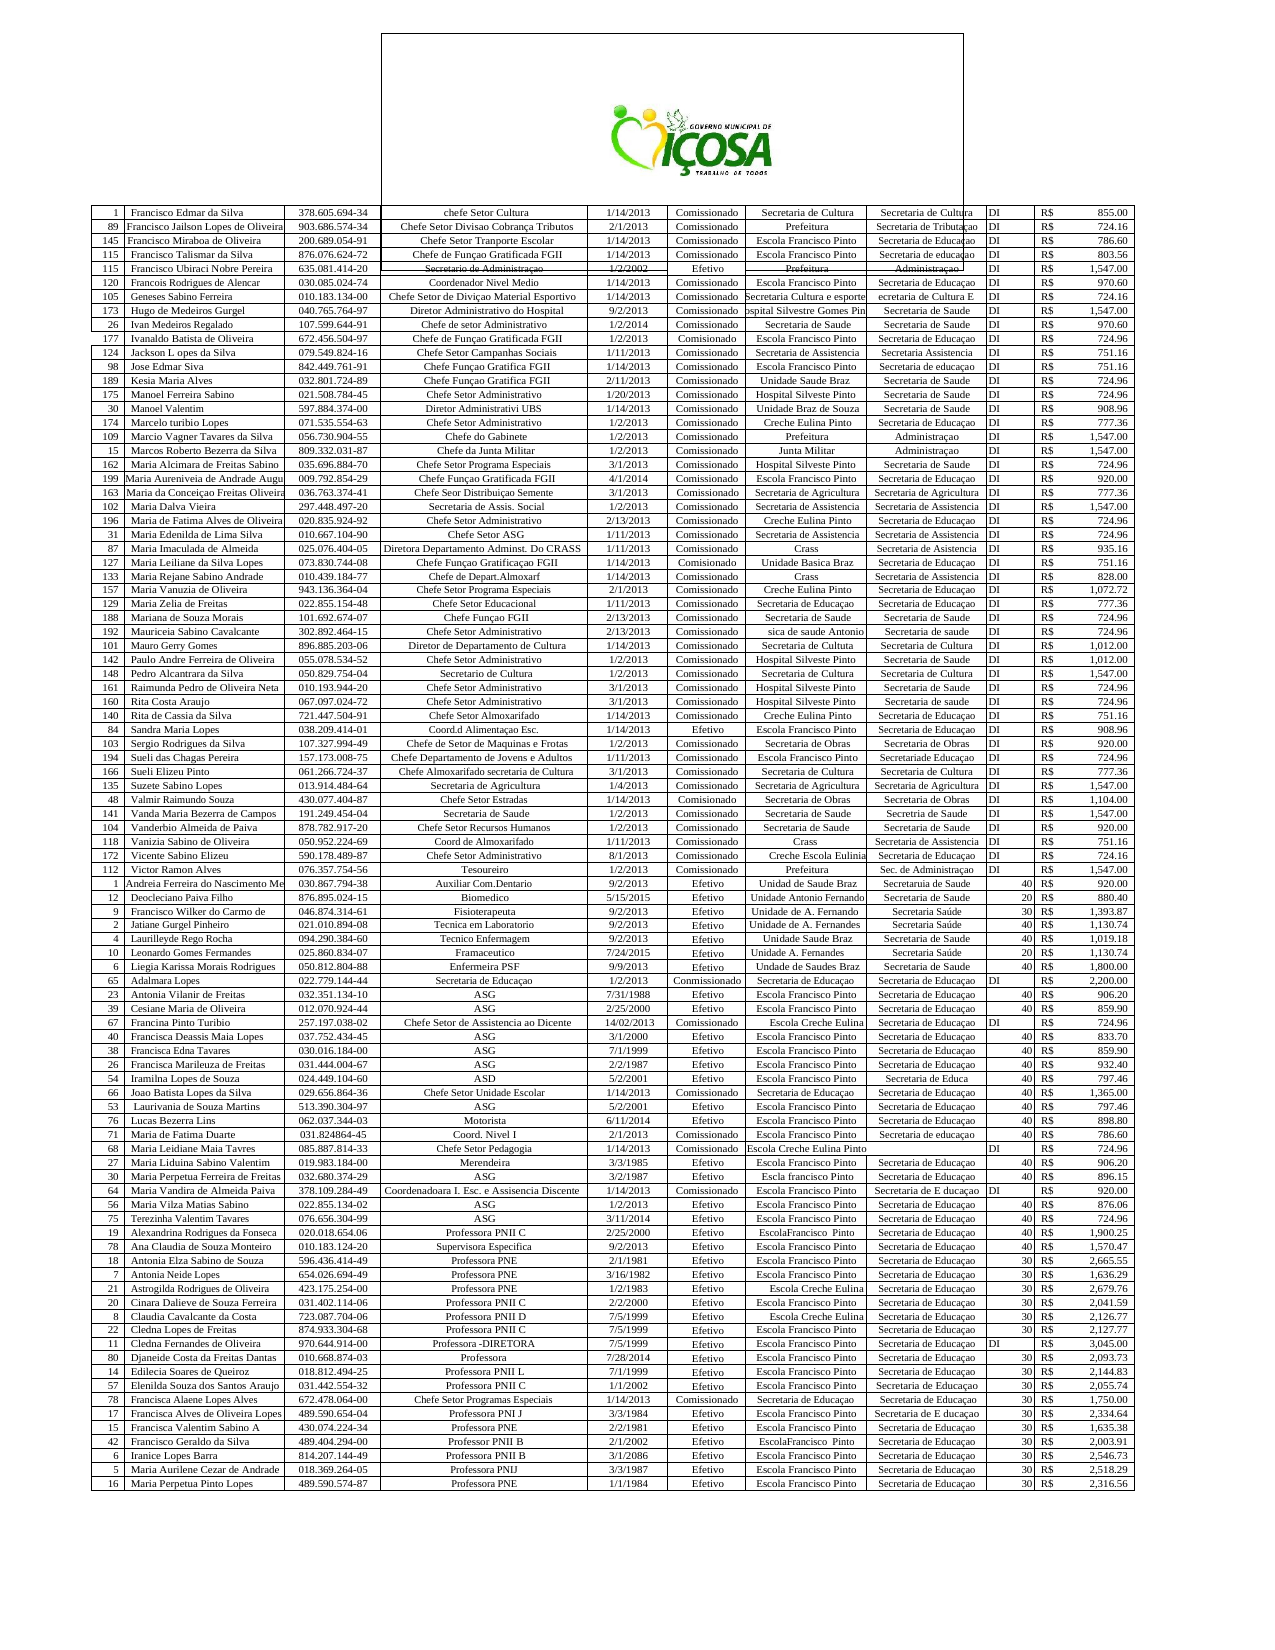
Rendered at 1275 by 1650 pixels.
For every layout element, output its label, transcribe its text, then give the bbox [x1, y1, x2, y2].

table_cell EscolaFrancisco Pinto [746, 1226, 866, 1239]
table_cell R$ 1,012.00 [1035, 653, 1134, 666]
table_cell 021.508.784-45 [285, 388, 380, 401]
table_cell 196 [92, 514, 124, 527]
table_cell Jose Edmar Siva [125, 360, 284, 373]
table_cell Escola Francisco Pinto [746, 1477, 866, 1490]
table_cell 40 [987, 1114, 1034, 1127]
table_cell Ivanaldo Batista de Oliveira [125, 332, 284, 345]
table_cell Secretaria de Assistencia [867, 500, 986, 513]
table_cell 15 [92, 444, 124, 457]
table_cell R$ 797.46 [1035, 1072, 1134, 1085]
table_header chefe Setor Cultura [381, 206, 587, 219]
table_cell 48 [92, 793, 124, 806]
table_cell 1/14/2013 [588, 1142, 667, 1155]
table_cell Comissionado [668, 388, 745, 401]
table_cell Escola Francisco Pinto [746, 723, 866, 736]
table_cell Chefe da Junta Militar [381, 444, 587, 457]
table_cell 489.404.294-00 [285, 1435, 380, 1448]
table_cell Chefe Setor Unidade Escolar [381, 1086, 587, 1099]
table_cell R$ 932.40 [1035, 1058, 1134, 1071]
table_cell Secretaria de Saude [867, 653, 986, 666]
table_cell 7/1/1999 [588, 1365, 667, 1378]
table_cell 39 [92, 1002, 124, 1015]
table_cell 118 [92, 835, 124, 848]
table_cell Secretariade Educaçao [867, 751, 986, 764]
table_cell Ivan Medeiros Regalado [125, 318, 284, 331]
table_cell Secretaria de Assistencia [867, 528, 986, 541]
table_cell 1/20/2013 [588, 388, 667, 401]
table_cell Marcos Roberto Bezerra da Silva [125, 444, 284, 457]
table_cell Comissionado [668, 849, 745, 862]
table_cell 1/14/2013 [588, 290, 667, 303]
table_cell R$ 2,665.55 [1035, 1254, 1134, 1267]
table_cell 062.037.344-03 [285, 1114, 380, 1127]
table_cell Francina Pinto Turibio [125, 1016, 284, 1029]
table_cell 085.887.814-33 [285, 1142, 380, 1155]
table_cell 3/3/1985 [588, 1156, 667, 1169]
table_cell Secretaria de saude [867, 625, 986, 638]
table_cell Comissionado [668, 639, 745, 652]
table_cell Francisca Marileuza de Freitas [125, 1058, 284, 1071]
table_cell ASD [381, 1072, 587, 1085]
table_cell 188 [92, 611, 124, 624]
table_cell Escola Francisco Pinto [746, 1002, 866, 1015]
table_cell R$ 1,547.00 [1035, 262, 1134, 275]
table_cell Comissionado [668, 290, 745, 303]
table_cell Professora PNE [381, 1477, 587, 1490]
table_cell DI [987, 388, 1034, 401]
table_cell Secretaria de Educaçao [867, 974, 986, 987]
table_cell 032.351.134-10 [285, 988, 380, 1001]
table_cell R$ 724.96 [1035, 332, 1134, 345]
table_cell 124 [92, 346, 124, 359]
table_cell 174 [92, 416, 124, 429]
table_cell 30 [987, 1449, 1034, 1462]
table_cell Comissionado [668, 1393, 745, 1406]
table_cell 7/31/1988 [588, 988, 667, 1001]
table_cell Secretaria de Educaçao [381, 974, 587, 987]
table_cell 025.860.834-07 [285, 946, 380, 959]
table_cell Tesoureiro [381, 863, 587, 876]
table_cell Secretaria de Educaçao [867, 1435, 986, 1448]
table_cell 297.448.497-20 [285, 500, 380, 513]
table_cell 020.018.654.06 [285, 1226, 380, 1239]
table_cell Escla francisco Pinto [746, 1170, 866, 1183]
table_cell Unidade Saude Braz [746, 374, 866, 387]
table_cell Efetivo [668, 1198, 745, 1211]
table_cell Secretaria de Educaçao [867, 1477, 986, 1490]
table_cell Antonia Elza Sabino de Souza [125, 1254, 284, 1267]
table_cell Efetivo [668, 262, 745, 275]
table_cell 148 [92, 667, 124, 680]
table_cell Escola Creche Eulina Pinto [746, 1016, 866, 1029]
table_cell Professor PNII B [381, 1435, 587, 1448]
table_cell 597.884.374-00 [285, 402, 380, 415]
table_cell Escola Francisco Pinto [746, 1254, 866, 1267]
table_cell Merendeira [381, 1156, 587, 1169]
table_cell Chefe Setor Administrativo [381, 653, 587, 666]
table_cell 40 [987, 1212, 1034, 1225]
table_cell Chefe Setor Campanhas Sociais [381, 346, 587, 359]
table_cell Secretaria de Saude [746, 821, 866, 834]
table_cell R$ 906.20 [1035, 1156, 1134, 1169]
table_cell Escola Francisco Pinto [746, 1184, 866, 1197]
table_cell DI [987, 974, 1034, 987]
table_cell 010.668.874-03 [285, 1351, 380, 1364]
table_cell Secretaria de Assistencia [746, 346, 866, 359]
table_cell Comissionado [668, 444, 745, 457]
table_cell 3/16/1982 [588, 1268, 667, 1281]
table_cell 84 [92, 723, 124, 736]
table_cell Iranice Lopes Barra [125, 1449, 284, 1462]
table_cell Sec. de Administraçao [867, 863, 986, 876]
table_cell Maria Vilza Matias Sabino [125, 1198, 284, 1211]
table_cell Efetivo [668, 1170, 745, 1183]
table_cell Escola Francisco Pinto [746, 1463, 866, 1476]
table_cell 115 [92, 262, 124, 275]
table_cell 9/2/2013 [588, 1240, 667, 1253]
table_cell 032.680.374-29 [285, 1170, 380, 1183]
table_cell Francisco Miraboa de Oliveira [125, 234, 284, 247]
table_cell R$ 859.90 [1035, 1002, 1134, 1015]
table_cell Comissionado [668, 318, 745, 331]
table_cell Comissionado [668, 276, 745, 289]
table_cell Coordenadoara I. Esc. e Assisencia Discente [381, 1184, 587, 1197]
table_cell Rita Costa Araujo [125, 695, 284, 708]
table_cell 104 [92, 821, 124, 834]
table_cell Chefe de setor Administrativo [381, 318, 587, 331]
table_cell 5/2/2001 [588, 1100, 667, 1113]
table_cell 020.835.924-92 [285, 514, 380, 527]
table_cell 1/11/2013 [588, 346, 667, 359]
table_cell R$ 724.16 [1035, 290, 1134, 303]
table_cell Secretaria de Educaçao [867, 1421, 986, 1434]
table_cell Maria Leidiane Maia Tavres [125, 1142, 284, 1155]
table_cell 013.914.484-64 [285, 779, 380, 792]
table_cell Secretaria de Educaçao [746, 1086, 866, 1099]
table_cell Chefe Setor Almoxarifado [381, 709, 587, 722]
table_cell Maria Alcimara de Freitas Sabino [125, 458, 284, 471]
table_cell Valmir Raimundo Souza [125, 793, 284, 806]
table_cell 596.436.414-49 [285, 1254, 380, 1267]
table_cell Efetivo [668, 1114, 745, 1127]
table_cell 141 [92, 807, 124, 820]
table_cell Paulo Andre Ferreira de Oliveira [125, 653, 284, 666]
table_cell Secretaria de Assis. Social [381, 500, 587, 513]
table_cell Comissionado [668, 653, 745, 666]
table_cell Chefe Setor Administrativo [381, 625, 587, 638]
table_cell Prefeitura [746, 220, 866, 233]
table_cell 38 [92, 1044, 124, 1057]
table_cell 78 [92, 1240, 124, 1253]
table_cell 145 [92, 234, 124, 247]
table_cell DI [987, 765, 1034, 778]
table_cell Escola Francisco Pinto [746, 1058, 866, 1071]
table_cell Secretaria de Saude [867, 458, 986, 471]
table_cell DI [987, 304, 1034, 317]
table_cell 878.782.917-20 [285, 821, 380, 834]
table_cell Efetivo [668, 1351, 745, 1364]
table_cell Comissionado [668, 514, 745, 527]
table_cell 1/2/2013 [588, 863, 667, 876]
table_cell Professora PNII B [381, 1449, 587, 1462]
table_cell Suzete Sabino Lopes [125, 779, 284, 792]
table_cell Efetivo [668, 1044, 745, 1057]
table_cell 1/14/2013 [588, 639, 667, 652]
table_cell 022.779.144-44 [285, 974, 380, 987]
table_cell R$ 970.60 [1035, 276, 1134, 289]
table_cell 200.689.054-91 [285, 234, 380, 247]
table_cell Comissionado [668, 528, 745, 541]
table_cell Ana Claudia de Souza Monteiro [125, 1240, 284, 1253]
table_cell 40 [987, 1240, 1034, 1253]
table_cell ASG [381, 1212, 587, 1225]
table_cell 6 [92, 960, 124, 973]
table_cell Efetivo [668, 1407, 745, 1420]
table_cell R$ 797.46 [1035, 1100, 1134, 1113]
table_cell Comissionado [668, 1086, 745, 1099]
table_cell 654.026.694-49 [285, 1268, 380, 1281]
table_cell Vanda Maria Bezerra de Campos B [125, 807, 284, 820]
table_cell Secretaria de Saude [867, 821, 986, 834]
table_cell Efetivo [668, 1226, 745, 1239]
table_cell Hospital Silveste Pinto [746, 388, 866, 401]
table_cell R$ 2,093.73 [1035, 1351, 1134, 1364]
table_cell 1/14/2013 [588, 1393, 667, 1406]
table_cell R$ 724.96 [1035, 625, 1134, 638]
table_cell 65 [92, 974, 124, 987]
table_cell Professora PNII L [381, 1365, 587, 1378]
table_cell DI [987, 416, 1034, 429]
table_cell Hospital Silveste Pinto [746, 458, 866, 471]
table_cell Djaneide Costa da Freitas Dantas [125, 1351, 284, 1364]
table_cell Edilecia Soares de Queiroz [125, 1365, 284, 1378]
table_cell Escola Francisco Pinto [746, 1156, 866, 1169]
table_cell Maria Liduina Sabino Valentim [125, 1156, 284, 1169]
table_cell 3/1/2013 [588, 695, 667, 708]
table_cell Terezinha Valentim Tavares [125, 1212, 284, 1225]
table_cell Hospital Silveste Pinto [746, 653, 866, 666]
table_cell R$ 751.16 [1035, 346, 1134, 359]
table_cell Secretaria de Agricultura [746, 779, 866, 792]
table_cell Secretaria de Obras [867, 793, 986, 806]
table_cell 27 [92, 1156, 124, 1169]
table_cell R$ 724.96 [1035, 528, 1134, 541]
table_cell 40 [987, 1030, 1034, 1043]
table_cell Maria de Fatima Duarte [125, 1128, 284, 1141]
table_cell R$ 898.80 [1035, 1114, 1134, 1127]
table_cell Secretaria de Cultuta [746, 639, 866, 652]
table_cell Efetivo [668, 1212, 745, 1225]
table_cell 019.983.184-00 [285, 1156, 380, 1169]
table_cell Maria de Fatima Alves de Oliveira [125, 514, 284, 527]
table_cell Escola Francisco Pinto [746, 360, 866, 373]
table_cell ASG [381, 1002, 587, 1015]
table_cell Coord de Almoxarifado [381, 835, 587, 848]
table_cell Francisca Alaene Lopes Alves [125, 1393, 284, 1406]
table_cell Comissionado [668, 1184, 745, 1197]
table_cell 2/11/2013 [588, 374, 667, 387]
table_cell 157.173.008-75 [285, 751, 380, 764]
table_cell 032.801.724-89 [285, 374, 380, 387]
table_cell Comissionado [668, 346, 745, 359]
table_cell R$ 1,547.00 [1035, 444, 1134, 457]
table_cell Conmissionado [668, 974, 745, 987]
table_cell 1/14/2013 [588, 234, 667, 247]
table_cell 1/14/2013 [588, 1086, 667, 1099]
table_cell R$ 833.70 [1035, 1030, 1134, 1043]
table_cell 489.590.654-04 [285, 1407, 380, 1420]
table_cell Secretaria de Educaçao [867, 1198, 986, 1211]
table_cell 71 [92, 1128, 124, 1141]
table_cell R$ 896.15 [1035, 1170, 1134, 1183]
table_cell R$ 920.00 [1035, 821, 1134, 834]
table_cell 1/14/2013 [588, 709, 667, 722]
table_cell 57 [92, 1379, 124, 1392]
table_header 378.605.694-34 [285, 206, 380, 219]
table_cell Secretaria de Educaçao [867, 1379, 986, 1392]
table_cell Hospital Silveste Pinto [746, 681, 866, 694]
table_cell Comissionado [668, 304, 745, 317]
table_cell Jackson L opes da Silva [125, 346, 284, 359]
table_cell 378.109.284-49 [285, 1184, 380, 1197]
table_cell 40 [987, 1086, 1034, 1099]
table_cell R$ 751.16 [1035, 360, 1134, 373]
table_cell 2/1/2013 [588, 1128, 667, 1141]
table_cell Chefe Setor Administrativo [381, 695, 587, 708]
table_cell Chefe Setor Pedagogia [381, 1142, 587, 1155]
table_cell Creche Eulina Pinto [746, 514, 866, 527]
table_cell DI [987, 779, 1034, 792]
table_cell R$ 724.96 [1035, 681, 1134, 694]
table_cell DI [987, 402, 1034, 415]
table_cell Sergio Rodrigues da Silva [125, 737, 284, 750]
table_cell R$ 751.16 [1035, 709, 1134, 722]
table_cell Maria Vandira de Almeida Paiva [125, 1184, 284, 1197]
table_cell Hospital Silveste Pinto [746, 695, 866, 708]
table_cell Secretaria de Educaçao [867, 1030, 986, 1043]
table_cell R$ 1,104.00 [1035, 793, 1134, 806]
table_cell 192 [92, 625, 124, 638]
table_cell R$ 786.60 [1035, 1128, 1134, 1141]
table_cell Chefe de Funçao Gratificada FGII [381, 332, 587, 345]
table_cell Escola Francisco Pinto [746, 1351, 866, 1364]
table_cell 3/1/2013 [588, 765, 667, 778]
table_cell 5/2/2001 [588, 1072, 667, 1085]
table_cell 842.449.761-91 [285, 360, 380, 373]
table_cell 7 [92, 1268, 124, 1281]
table_cell 64 [92, 1184, 124, 1197]
table_cell Comissionado [668, 709, 745, 722]
table_cell Escola Francisco Pinto [746, 1365, 866, 1378]
table_cell Secretaria de saude [867, 695, 986, 708]
table_cell 6 [92, 1449, 124, 1462]
table_cell Secretria de Saude [867, 807, 986, 820]
table_cell Marcio Vagner Tavares da Silva [125, 430, 284, 443]
table_cell 40 [987, 988, 1034, 1001]
table_cell 055.078.534-52 [285, 653, 380, 666]
table_cell Comissionado [668, 1142, 745, 1155]
table_cell Creche Eulina Pinto [746, 416, 866, 429]
table_cell 029.656.864-36 [285, 1086, 380, 1099]
table_cell 160 [92, 695, 124, 708]
table_cell R$ 724.96 [1035, 1016, 1134, 1029]
table_cell Secretaria Assistencia [867, 346, 986, 359]
table_cell 56 [92, 1198, 124, 1211]
table_cell DI [987, 458, 1034, 471]
table_cell 109 [92, 430, 124, 443]
table_cell Francisco Talismar da Silva [125, 248, 284, 261]
table_cell ASG [381, 1058, 587, 1071]
table_cell Prefeitura [746, 262, 866, 275]
table_cell Comissionado [668, 737, 745, 750]
table_cell Secretaria de Educaçao [867, 1058, 986, 1071]
table_cell Vicente Sabino Elizeu [125, 849, 284, 862]
table_cell Professora PNI J [381, 1407, 587, 1420]
table_cell Comissionado [668, 835, 745, 848]
table_cell Comissionado [668, 360, 745, 373]
table_cell Efetivo [668, 1477, 745, 1490]
table_cell 1/14/2013 [588, 402, 667, 415]
table_cell Comisionado [668, 793, 745, 806]
table_cell Francisca Valentim Sabino A rruda [125, 1421, 284, 1434]
table_cell 75 [92, 1212, 124, 1225]
table_cell Secretaria de Educaçao [867, 276, 986, 289]
table_cell 30 [987, 1407, 1034, 1420]
table_cell Raimunda Pedro de Oliveira Neta [125, 681, 284, 694]
table_cell R$ 908.96 [1035, 723, 1134, 736]
table_cell DI [987, 374, 1034, 387]
table_cell 2/1/1981 [588, 1254, 667, 1267]
table_cell Secretaria de Educaçao [867, 514, 986, 527]
table_cell 40 [987, 1002, 1034, 1015]
table_cell R$ 876.06 [1035, 1198, 1134, 1211]
table_cell Secretaria de Assistencia [867, 835, 986, 848]
table_cell R$ 724.16 [1035, 220, 1134, 233]
table_cell R$ 970.60 [1035, 318, 1134, 331]
table_cell 40 [987, 1058, 1034, 1071]
table_cell DI [987, 821, 1034, 834]
table_cell DI [987, 709, 1034, 722]
table_cell Secretaria de Tributaçao [867, 220, 986, 233]
table_cell 1/14/2013 [588, 248, 667, 261]
table_cell 038.209.414-01 [285, 723, 380, 736]
table_cell Secretaria de Saude [867, 374, 986, 387]
table_cell Comissionado [668, 402, 745, 415]
table_cell Maria Aurilene Cezar de Andrade [125, 1463, 284, 1476]
table_cell 101.692.674-07 [285, 611, 380, 624]
table_cell Unidade Braz de Souza [746, 402, 866, 415]
table_cell Chefe Funçao Gratifica FGII [381, 374, 587, 387]
table_cell 031.824864-45 [285, 1128, 380, 1141]
table_cell Comissionado [668, 765, 745, 778]
table_cell 30 [987, 1463, 1034, 1476]
table_cell 8/1/2013 [588, 849, 667, 862]
table_cell 2/25/2000 [588, 1002, 667, 1015]
table_cell 31 [92, 528, 124, 541]
table_cell 30 [92, 1170, 124, 1183]
table_cell Secretaria de Saude [867, 611, 986, 624]
table_cell DI [987, 667, 1034, 680]
table_cell Escola Francisco Pinto [746, 1044, 866, 1057]
table_cell Secretaria de Cultura [867, 667, 986, 680]
table_cell Secretaria de Educaçao [867, 1393, 986, 1406]
table_cell DI [987, 835, 1034, 848]
table_cell Framaceutico [381, 946, 587, 959]
table_cell Maria Perpetua Pinto Lopes [125, 1477, 284, 1490]
table_cell Mauro Gerry Gomes [125, 639, 284, 652]
table_cell 635.081.414-20 [285, 262, 380, 275]
table_header 1 [92, 206, 124, 219]
table_cell Professora PNE [381, 1254, 587, 1267]
table_cell Escola Francisco Pinto [746, 234, 866, 247]
table_cell Secretaria de Educaçao [867, 709, 986, 722]
table_cell Secretaria de Educaçao [867, 416, 986, 429]
table_cell Vanizia Sabino de Oliveira [125, 835, 284, 848]
table_cell 030.016.184-00 [285, 1044, 380, 1057]
table_cell Pedro Alcantrara da Silva [125, 667, 284, 680]
table_cell Efetivo [668, 1449, 745, 1462]
table_cell Secretaria de Saude [746, 611, 866, 624]
table_cell R$ 2,003.91 [1035, 1435, 1134, 1448]
table_cell Secretaria de Educaçao [867, 1365, 986, 1378]
table_cell 140 [92, 709, 124, 722]
table_cell 40 [92, 1030, 124, 1043]
table_cell 135 [92, 779, 124, 792]
table_cell 40 [987, 1044, 1034, 1057]
table_cell R$ 786.60 [1035, 234, 1134, 247]
table_cell 30 [987, 1393, 1034, 1406]
table_cell Comissionado [668, 681, 745, 694]
table_cell 876.076.624-72 [285, 248, 380, 261]
table_cell Secretaria de Educaçao [867, 1016, 986, 1029]
table_cell Geneses Sabino Ferreira [125, 290, 284, 303]
table_cell 9/9/2013 [588, 960, 667, 973]
table_cell 2/13/2013 [588, 611, 667, 624]
table_cell Secretaria de Saude [746, 807, 866, 820]
table_cell 3/1/2013 [588, 681, 667, 694]
table_cell Secretaria de Educaçao [867, 723, 986, 736]
table_cell Francois Rodrigues de Alencar [125, 276, 284, 289]
table_cell DI [987, 1142, 1034, 1155]
table_cell Secretaria de Educaçao [867, 1086, 986, 1099]
table_cell Antonia Neide Lopes [125, 1268, 284, 1281]
table_cell R$ 724.96 [1035, 695, 1134, 708]
table_cell R$ 1,130.74 [1035, 946, 1134, 959]
table_cell 1/2/2013 [588, 821, 667, 834]
table_cell R$ 1,636.29 [1035, 1268, 1134, 1281]
table_cell Escola Francisco Pinto [746, 1268, 866, 1281]
table_cell Comissionado [668, 625, 745, 638]
table_cell R$ 724.96 [1035, 514, 1134, 527]
table_cell ASG [381, 1030, 587, 1043]
table_cell 061.266.724-37 [285, 765, 380, 778]
table_cell Comissionado [668, 416, 745, 429]
table_cell 1/2/2013 [588, 332, 667, 345]
table_cell 10 [92, 946, 124, 959]
table_cell 112 [92, 863, 124, 876]
table_cell Chefe Almoxarifado secretaria de Cultura [381, 765, 587, 778]
table_cell 809.332.031-87 [285, 444, 380, 457]
table_cell 040.765.764-97 [285, 304, 380, 317]
table_cell Escola Francisco Pinto [746, 988, 866, 1001]
table_cell Comissionado [668, 458, 745, 471]
table_cell Escola Francisco Pinto [746, 751, 866, 764]
table_cell 80 [92, 1351, 124, 1364]
table_cell Escola Francisco Pinto [746, 276, 866, 289]
table_cell Maria Edenilda de Lima Silva [125, 528, 284, 541]
table_cell 430.077.404-87 [285, 793, 380, 806]
table_cell Secretaria de Educa [867, 1072, 986, 1085]
table_cell Junta Militar [746, 444, 866, 457]
table_cell Efetivo [668, 1058, 745, 1071]
table_cell Secretaria de Saude [867, 402, 986, 415]
table_cell Chefe do Gabinete [381, 430, 587, 443]
table_cell Escola Francisco Pinto [746, 1379, 866, 1392]
table_cell 98 [92, 360, 124, 373]
table_cell 30 [92, 402, 124, 415]
table_cell 7/1/1999 [588, 1044, 667, 1057]
table_cell Lucas Bezerra Lins [125, 1114, 284, 1127]
table_cell 7/24/2015 [588, 946, 667, 959]
table_cell Mariana de Souza Morais [125, 611, 284, 624]
table_cell 40 [987, 1072, 1034, 1085]
table_cell Maria Perpetua Ferreira de Freitas [125, 1170, 284, 1183]
table_cell Secretaria de Obras [746, 793, 866, 806]
table_cell Secretaria de E ducaçao [867, 1184, 986, 1197]
table_cell DI [987, 1016, 1034, 1029]
table_cell Chefe Setor Administrativo [381, 416, 587, 429]
table_cell Escola Francisco Pinto [746, 1114, 866, 1127]
table_cell R$ 724.96 [1035, 611, 1134, 624]
table_cell 1/2/2013 [588, 444, 667, 457]
table_cell Professora [381, 1351, 587, 1364]
table_cell Efetivo [668, 1365, 745, 1378]
table_cell Secretaria de Educaçao [746, 974, 866, 987]
table_cell Secretaria de educaçao [867, 248, 986, 261]
table_cell 3/1/2000 [588, 1030, 667, 1043]
table_cell 1/2/2013 [588, 416, 667, 429]
table_cell 1/4/2013 [588, 779, 667, 792]
table_cell 1/2/2013 [588, 653, 667, 666]
table_cell Secretaria de Saude [867, 681, 986, 694]
table_cell Professora PNE [381, 1421, 587, 1434]
table_cell Diretor Administrativi UBS [381, 402, 587, 415]
table_cell Chefe Setor Divisao Cobrança Tributos [381, 220, 587, 233]
table_cell R$ 1,547.00 [1035, 304, 1134, 317]
table_cell 031.442.554-32 [285, 1379, 380, 1392]
table_cell R$ 2,055.74 [1035, 1379, 1134, 1392]
table_cell Secretaria de Educaçao [867, 332, 986, 345]
table_cell Coord. Nivel I [381, 1128, 587, 1141]
table_cell R$ 1,547.00 [1035, 500, 1134, 513]
table_cell 6/11/2014 [588, 1114, 667, 1127]
table_cell 9/2/2013 [588, 304, 667, 317]
table_cell DI [987, 695, 1034, 708]
table_cell R$ 906.20 [1035, 988, 1134, 1001]
table_cell 672.456.504-97 [285, 332, 380, 345]
table_cell Secretaria de Agricultura [867, 779, 986, 792]
table_cell 175 [92, 388, 124, 401]
table_cell DI [987, 276, 1034, 289]
table_cell Secretaria de Educaçao [867, 1002, 986, 1015]
table_cell R$ 724.96 [1035, 458, 1134, 471]
table_cell DI [987, 514, 1034, 527]
table_cell Escola Francisco Pinto [746, 1072, 866, 1085]
table_cell 035.696.884-70 [285, 458, 380, 471]
table_cell 3/3/1984 [588, 1407, 667, 1420]
table_cell Efetivo [668, 1254, 745, 1267]
table_cell Manoel Ferreira Sabino [125, 388, 284, 401]
table_cell Efetivo [668, 723, 745, 736]
table_cell Chefe Funçao Gratifica FGII [381, 360, 587, 373]
table_cell 022.855.134-02 [285, 1198, 380, 1211]
table_header DI [987, 206, 1034, 219]
table_cell 721.447.504-91 [285, 709, 380, 722]
table_cell DI [987, 737, 1034, 750]
table_cell 120 [92, 276, 124, 289]
table_cell Comissionado [668, 374, 745, 387]
table_cell 142 [92, 653, 124, 666]
table_cell 17 [92, 1407, 124, 1420]
table_cell 2/1/2002 [588, 1435, 667, 1448]
table_cell R$ 2,200.00 [1035, 974, 1134, 987]
table_cell Hugo de Medeiros Gurgel [125, 304, 284, 317]
table_cell 1/2/2013 [588, 974, 667, 987]
table_cell Secretaria de Educaçao [867, 1114, 986, 1127]
table_cell Alexandrina Rodrigues da Fonseca [125, 1226, 284, 1239]
table_cell DI [987, 723, 1034, 736]
table_cell 1/2/2013 [588, 430, 667, 443]
table_cell ASG [381, 1170, 587, 1183]
table_cell R$ 724.96 [1035, 751, 1134, 764]
table_cell 071.535.554-63 [285, 416, 380, 429]
table_cell Francisca Edna Tavares [125, 1044, 284, 1057]
table_cell Secretaria de Saude [867, 304, 986, 317]
table_cell Adalmara Lopes [125, 974, 284, 987]
table_cell Laurivania de Souza Martins [125, 1100, 284, 1113]
table_cell R$ 724.96 [1035, 374, 1134, 387]
table_cell Unidade A. Fernandes [746, 946, 866, 959]
table_cell Secretaria de Educaçao [867, 1156, 986, 1169]
table_cell Professora PNII C [381, 1379, 587, 1392]
table_cell R$ 2,316.56 [1035, 1477, 1134, 1490]
table_cell Comissionado [668, 779, 745, 792]
table_cell Chefe Setor Recursos Humanos [381, 821, 587, 834]
table_cell DI [987, 318, 1034, 331]
table_cell Manoel Valentim [125, 402, 284, 415]
table_cell 19 [92, 1226, 124, 1239]
table_cell Rita de Cassia da Silva [125, 709, 284, 722]
table_cell R$ 1,547.00 [1035, 430, 1134, 443]
table_cell DI [987, 625, 1034, 638]
table_cell R$ 777.36 [1035, 416, 1134, 429]
table_cell 20 [987, 946, 1034, 959]
table_cell R$ 2,144.83 [1035, 1365, 1134, 1378]
table_cell Administraçao [867, 444, 986, 457]
table_cell 302.892.464-15 [285, 625, 380, 638]
table_cell Chefe Setor ASG [381, 528, 587, 541]
table_cell R$ 1,012.00 [1035, 639, 1134, 652]
table_cell Secretaria de Saude [867, 388, 986, 401]
table_cell Secretaria de Assistencia [746, 500, 866, 513]
table_cell Chefe Setor Programa Especiais [381, 458, 587, 471]
table_cell 1/1/2002 [588, 1379, 667, 1392]
table_cell Efetivo [668, 960, 745, 973]
table_cell Secretaria de educaçao [867, 360, 986, 373]
table_cell Efetivo [668, 946, 745, 959]
table_cell Kesia Maria Alves [125, 374, 284, 387]
table_cell DI [987, 807, 1034, 820]
table_cell Diretor Administrativo do Hospital [381, 304, 587, 317]
table_cell Secretario de Cultura [381, 667, 587, 680]
table_cell DI [987, 528, 1034, 541]
table_cell Secretaria de Saude [867, 318, 986, 331]
table_cell 166 [92, 765, 124, 778]
table_cell Escola Francisco Pinto [746, 1030, 866, 1043]
table_cell 23 [92, 988, 124, 1001]
table_cell Efetivo [668, 1156, 745, 1169]
table_cell Chefe Setor Administrativo [381, 681, 587, 694]
table_cell R$ 2,518.29 [1035, 1463, 1134, 1476]
table_cell Joao Batista Lopes da Silva [125, 1086, 284, 1099]
table_cell Escola Francisco Pinto [746, 332, 866, 345]
table_cell Prefeitura [746, 430, 866, 443]
table_cell Crass [746, 835, 866, 848]
table_cell 30 [987, 1421, 1034, 1434]
table_cell Efetivo [668, 1072, 745, 1085]
table_cell 173 [92, 304, 124, 317]
table_cell 024.449.104-60 [285, 1072, 380, 1085]
table_cell 489.590.574-87 [285, 1477, 380, 1490]
table_cell 103 [92, 737, 124, 750]
table_cell Secretaria de Obras [746, 737, 866, 750]
table_cell 172 [92, 849, 124, 862]
table_cell 010.183.124-20 [285, 1240, 380, 1253]
table_cell Secretaria de Saude [381, 807, 587, 820]
table_cell R$ 1,800.00 [1035, 960, 1134, 973]
table_cell ASG [381, 1044, 587, 1057]
table_cell 1/14/2013 [588, 723, 667, 736]
table_cell Francisca Deassis Maia Lopes [125, 1030, 284, 1043]
table_cell 105 [92, 290, 124, 303]
table_cell Vanderbio Almeida de Paiva [125, 821, 284, 834]
table_cell 3/3/1987 [588, 1463, 667, 1476]
table_cell ASG [381, 1198, 587, 1211]
table_cell Efetivo [668, 1268, 745, 1281]
table_cell Supervisora Especifica [381, 1240, 587, 1253]
table_cell R$ 751.16 [1035, 835, 1134, 848]
table_cell 430.074.224-34 [285, 1421, 380, 1434]
table_cell Secretaria de Assistencia [746, 528, 866, 541]
table_cell Undade de Saudes Braz [746, 960, 866, 973]
table_cell EscolaFrancisco Pinto [746, 1435, 866, 1448]
table_cell Escola Francisco Pinto [746, 1100, 866, 1113]
table_cell 115 [92, 248, 124, 261]
table_cell Escola Creche Eulina Pinto [746, 1142, 986, 1155]
table_cell Maria Dalva Vieira [125, 500, 284, 513]
table_cell 30 [987, 1268, 1034, 1281]
table_cell 16 [92, 1477, 124, 1490]
table_cell 3/11/2014 [588, 1212, 667, 1225]
table_cell Cesiane Maria de Oliveira [125, 1002, 284, 1015]
table_cell Efetivo [668, 1463, 745, 1476]
table_cell 2/13/2013 [588, 625, 667, 638]
table_cell Chefe Setor Programas Especiais [381, 1393, 587, 1406]
table_cell 1/2/2014 [588, 318, 667, 331]
table_cell Chefe Setor Administrativo [381, 388, 587, 401]
table_cell 2/1/2013 [588, 220, 667, 233]
table_cell 54 [92, 1072, 124, 1085]
table_cell R$ 2,546.73 [1035, 1449, 1134, 1462]
table_cell Chefe Funçao FGII [381, 611, 587, 624]
table_cell R$ 724.96 [1035, 1212, 1134, 1225]
table_cell 67 [92, 1016, 124, 1029]
table_cell Comissionado [668, 807, 745, 820]
table_cell R$ 1,365.00 [1035, 1086, 1134, 1099]
table_cell R$ 724.96 [1035, 1142, 1134, 1155]
table_cell Comisionado [668, 332, 745, 345]
table_cell 5 [92, 1463, 124, 1476]
table_cell Creche Eulina Pinto [746, 709, 866, 722]
table_cell Iramilna Lopes de Souza [125, 1072, 284, 1085]
table_cell Escola Francisco Pinto [746, 1240, 866, 1253]
table_cell Elenilda Souza dos Santos Araujo [125, 1379, 284, 1392]
table_cell 030.085.024-74 [285, 276, 380, 289]
table_cell 076.357.754-56 [285, 863, 380, 876]
table_cell R$ 1,750.00 [1035, 1393, 1134, 1406]
table_cell 672.478.064-00 [285, 1393, 380, 1406]
table_cell ASG [381, 988, 587, 1001]
table_cell Secretaria de Educaçao [867, 1170, 986, 1183]
table_cell Secretaria de Educaçao [867, 1463, 986, 1476]
table_cell Sandra Maria Lopes [125, 723, 284, 736]
table_cell Francisco Geraldo da Silva [125, 1435, 284, 1448]
table_cell Efetivo [668, 1379, 745, 1392]
table_cell 1/1/1984 [588, 1477, 667, 1490]
table_cell 050.812.804-88 [285, 960, 380, 973]
table_cell DI [987, 681, 1034, 694]
table_cell 30 [987, 1435, 1034, 1448]
table_cell Comissionado [668, 1128, 745, 1141]
table_cell Comissionado [668, 234, 745, 247]
table_cell Chefe Setor de Assistencia ao Dicente [381, 1016, 587, 1029]
table_cell Prefeitura [746, 863, 866, 876]
table_cell 1/2/2013 [588, 737, 667, 750]
table_cell 40 [987, 1226, 1034, 1239]
table_cell 7/28/2014 [588, 1351, 667, 1364]
table_cell Secretaria de Educaçao [867, 1254, 986, 1267]
table_cell 53 [92, 1100, 124, 1113]
table_cell ASG [381, 1100, 587, 1113]
table_cell Chefe de Setor de Maquinas e Frotas [381, 737, 587, 750]
table_cell R$ 1,547.00 [1035, 779, 1134, 792]
table_cell Escola Francisco Pinto [746, 1212, 866, 1225]
table_cell 1/2/2013 [588, 807, 667, 820]
table_cell Secretaria de Saude [746, 318, 866, 331]
table_cell DI [987, 849, 1034, 862]
table_cell 194 [92, 751, 124, 764]
table_cell 40 [987, 1156, 1034, 1169]
table_cell Secretario de Administraçao [381, 262, 587, 275]
table_cell 162 [92, 458, 124, 471]
table_header Francisco Edmar da Silva [125, 206, 284, 219]
table_cell 896.885.203-06 [285, 639, 380, 652]
table_cell 2/25/2000 [588, 1226, 667, 1239]
table_header 1/14/2013 [588, 206, 667, 219]
table_cell 1/11/2013 [588, 528, 667, 541]
table_cell Secretaria de Cultura [867, 765, 986, 778]
table_cell Comissionado [668, 1016, 745, 1029]
table_header Comissionado [668, 206, 745, 219]
table_cell Escola Francisco Pinto [746, 1407, 866, 1420]
table_cell Chefe Setor Administrativo [381, 849, 587, 862]
table_cell 89 [92, 220, 124, 233]
table_cell DI [987, 430, 1034, 443]
table_cell R$ 1,547.00 [1035, 667, 1134, 680]
table_cell Secretaria de Educaçao [867, 1044, 986, 1057]
table_cell 903.686.574-34 [285, 220, 380, 233]
table_cell Sueli Elizeu Pinto [125, 765, 284, 778]
table_cell Secretaria de Educaçao [867, 1100, 986, 1113]
table_cell R$ 2,334.64 [1035, 1407, 1134, 1420]
table_cell 14 [92, 1365, 124, 1378]
table_cell Comissionado [668, 751, 745, 764]
table_cell Chefe Setor Administrativo [381, 514, 587, 527]
table_cell Secretaria de Cultura [867, 639, 986, 652]
table_cell R$ 1,570.47 [1035, 1240, 1134, 1253]
table_cell 40 [987, 960, 1034, 973]
table_cell 26 [92, 318, 124, 331]
table_cell Secretaria Saúde [867, 946, 986, 959]
table_cell DI [987, 234, 1034, 247]
table_cell Antonia Vilanir de Freitas [125, 988, 284, 1001]
table_cell 15 [92, 1421, 124, 1434]
table_cell R$ 908.96 [1035, 402, 1134, 415]
table_cell DI [987, 262, 1034, 275]
table_cell 3/1/2013 [588, 458, 667, 471]
table_cell Comissionado [668, 500, 745, 513]
table_cell 056.730.904-55 [285, 430, 380, 443]
table_cell Comissionado [668, 611, 745, 624]
table_cell 590.178.489-87 [285, 849, 380, 862]
table_cell R$ 1,547.00 [1035, 863, 1134, 876]
table_cell 257.197.038-02 [285, 1016, 380, 1029]
table_cell R$ 724.16 [1035, 849, 1134, 862]
table_cell R$ 777.36 [1035, 765, 1134, 778]
table_cell Victor Ramon Alves [125, 863, 284, 876]
table_cell 76 [92, 1114, 124, 1127]
table_cell Secretaria de Educaçao [867, 1351, 986, 1364]
table_cell 2/13/2013 [588, 514, 667, 527]
table_cell Secretaria de Educaçao [867, 1449, 986, 1462]
table_cell Efetivo [668, 1030, 745, 1043]
table_cell Efetivo [668, 1435, 745, 1448]
table_cell 2/2/1981 [588, 1421, 667, 1434]
table_cell Secretaria de Educaçao [867, 1240, 986, 1253]
table_cell 513.390.304-97 [285, 1100, 380, 1113]
table_cell Efetivo [668, 1421, 745, 1434]
table_cell 78 [92, 1393, 124, 1406]
table_cell Professora PNE [381, 1268, 587, 1281]
table_cell 079.549.824-16 [285, 346, 380, 359]
table_cell Comissionado [668, 220, 745, 233]
table_cell Escola Francisco Pinto [746, 1449, 866, 1462]
table_cell Professora PNII C [381, 1226, 587, 1239]
table_cell Efetivo [668, 1100, 745, 1113]
table_cell Professora PNIJ [381, 1463, 587, 1476]
table_cell Secretaria de Agricultura [381, 779, 587, 792]
table_cell Leonardo Gomes Fermandes [125, 946, 284, 959]
table_cell 037.752.434-45 [285, 1030, 380, 1043]
table_cell R$ 1,900.25 [1035, 1226, 1134, 1239]
table_cell Escola Francisco Pinto [746, 1421, 866, 1434]
table_cell 018.812.494-25 [285, 1365, 380, 1378]
table_cell 067.097.024-72 [285, 695, 380, 708]
table_cell Sueli das Chagas Pereira [125, 751, 284, 764]
table_header Secretaria de Cultura [867, 206, 986, 219]
table_cell Mauriceia Sabino Cavalcante Pinto [125, 625, 284, 638]
table_header Secretaria de Cultura [746, 206, 866, 219]
table_cell DI [987, 332, 1034, 345]
table_cell Administraçao [867, 430, 986, 443]
table_cell Secretaria de Saude [867, 960, 986, 973]
table_cell DI [987, 220, 1034, 233]
table_cell Chefe Departamento de Jovens e Adultos [381, 751, 587, 764]
table_cell DI [987, 653, 1034, 666]
table_cell 010.667.104-90 [285, 528, 380, 541]
table_cell Liegia Karissa Morais Rodrigues [125, 960, 284, 973]
table_cell DI [987, 751, 1034, 764]
table_cell R$ 724.96 [1035, 388, 1134, 401]
table_cell 012.070.924-44 [285, 1002, 380, 1015]
table_cell Escola Francisco Pinto [746, 1128, 866, 1141]
table_cell Secretaria de Educaçao [867, 1212, 986, 1225]
table_cell Francisco Ubiraci Nobre Pereira [125, 262, 284, 275]
table_cell 050.952.224-69 [285, 835, 380, 848]
table_cell Secretaria de educaçao [867, 1128, 986, 1141]
table_cell 66 [92, 1086, 124, 1099]
table_cell Escola Francisco Pinto [746, 1198, 866, 1211]
table_cell R$ 920.00 [1035, 1184, 1134, 1197]
table_cell Comissionado [668, 695, 745, 708]
table_cell 68 [92, 1142, 124, 1155]
table_cell Comissionado [668, 863, 745, 876]
table_cell Coord.d Alimentaçao Esc. [381, 723, 587, 736]
table_cell Secretaria de Educaçao [867, 1268, 986, 1281]
table_cell Chefe Setor Estradas [381, 793, 587, 806]
table_cell 010.183.134-00 [285, 290, 380, 303]
table_cell 189 [92, 374, 124, 387]
table_cell DI [987, 248, 1034, 261]
table_cell 101 [92, 639, 124, 652]
table_cell DI [987, 611, 1034, 624]
table_cell 1/2/2002 [588, 262, 667, 275]
table_cell 30 [987, 1254, 1034, 1267]
table_cell Escola Francisco Pinto [746, 248, 866, 261]
table_cell Diretor de Departamento de Cultura [381, 639, 587, 652]
table_cell 161 [92, 681, 124, 694]
table_cell R$ 1,547.00 [1035, 807, 1134, 820]
table_cell 40 [987, 1100, 1034, 1113]
table_cell DI [987, 863, 1034, 876]
table_cell 191.249.454-04 [285, 807, 380, 820]
table_cell Efetivo [668, 1240, 745, 1253]
table_cell R$ 859.90 [1035, 1044, 1134, 1057]
table_cell DI [987, 639, 1034, 652]
table_cell 018.369.264-05 [285, 1463, 380, 1476]
table_cell DI [987, 444, 1034, 457]
table_cell 42 [92, 1435, 124, 1448]
table_cell 1/2/2013 [588, 667, 667, 680]
table_cell DI [987, 793, 1034, 806]
table_cell Comissionado [668, 430, 745, 443]
table_cell 30 [987, 1365, 1034, 1378]
table_cell Secretaria de Educaçao [867, 849, 986, 862]
table_cell Secretaria de Educaçao [867, 1226, 986, 1239]
table_cell R$ 803.56 [1035, 248, 1134, 261]
table_cell 3/1/2086 [588, 1449, 667, 1462]
table_cell 3/2/1987 [588, 1170, 667, 1183]
table_cell Coordenador Nivel Medio [381, 276, 587, 289]
table_cell 102 [92, 500, 124, 513]
table_cell 031.444.004-67 [285, 1058, 380, 1071]
table_cell Francisca Alves de Oliveira Lopes [125, 1407, 284, 1420]
table_cell Secretaria de E ducaçao [867, 1407, 986, 1420]
table_cell 010.193.944-20 [285, 681, 380, 694]
table_cell R$ 920.00 [1035, 737, 1134, 750]
table_cell 1/11/2013 [588, 751, 667, 764]
table_cell Secretaria de Obras [867, 737, 986, 750]
table_cell Marcelo turibio Lopes [125, 416, 284, 429]
table_cell 107.599.644-91 [285, 318, 380, 331]
table_cell DI [987, 290, 1034, 303]
table_cell DI [987, 500, 1034, 513]
table_cell 18 [92, 1254, 124, 1267]
table_cell Administraçao [867, 262, 986, 275]
table_cell Enfermeira PSF [381, 960, 587, 973]
table_cell 1/14/2013 [588, 276, 667, 289]
table_cell Motorista [381, 1114, 587, 1127]
table_cell Efetivo [668, 1002, 745, 1015]
table_cell DI [987, 360, 1034, 373]
table_cell Secretaria de Cultura [746, 765, 866, 778]
table_cell DI [987, 346, 1034, 359]
table_cell R$ 1,635.38 [1035, 1421, 1134, 1434]
table_cell 814.207.144-49 [285, 1449, 380, 1462]
table_cell 14/02/2013 [588, 1016, 667, 1029]
table_cell 1/11/2013 [588, 835, 667, 848]
table_cell Comissionado [668, 821, 745, 834]
table_cell Comissionado [668, 667, 745, 680]
table_cell DI [987, 1184, 1034, 1197]
table_cell 30 [987, 1379, 1034, 1392]
table_cell 30 [987, 1351, 1034, 1364]
table_cell Secretaria de Educaçao [867, 988, 986, 1001]
table_cell 1/14/2013 [588, 1184, 667, 1197]
picture [382, 34, 963, 205]
table_cell 40 [987, 1198, 1034, 1211]
table_cell 050.829.754-04 [285, 667, 380, 680]
table_cell 1/2/2013 [588, 1198, 667, 1211]
table_cell 26 [92, 1058, 124, 1071]
table_header R$ 855.00 [1035, 206, 1134, 219]
table_cell 177 [91, 332, 124, 345]
table_cell Comissionado [668, 248, 745, 261]
table_cell 2/2/1987 [588, 1058, 667, 1071]
table_cell Chefe de Funçao Gratificada FGII [381, 248, 587, 261]
table_cell 1/14/2013 [588, 360, 667, 373]
table_cell Secretaria de Educaçao [746, 1393, 866, 1406]
table_cell 40 [987, 1128, 1034, 1141]
table_cell 40 [987, 1170, 1034, 1183]
table_cell 1/2/2013 [588, 500, 667, 513]
table_cell 107.327.994-49 [285, 737, 380, 750]
table_cell Secretaria de Educaçao [867, 234, 986, 247]
table_cell 1/14/2013 [588, 793, 667, 806]
table_cell Chefe Setor Tranporte Escolar [381, 234, 587, 247]
table_cell Secretaria de Cultura [746, 667, 866, 680]
table_cell Efetivo [668, 988, 745, 1001]
table_cell Chefe Setor de Diviçao Material Esportivo [381, 290, 587, 303]
table_cell 076.656.304-99 [285, 1212, 380, 1225]
table_cell 30 [987, 1477, 1034, 1490]
